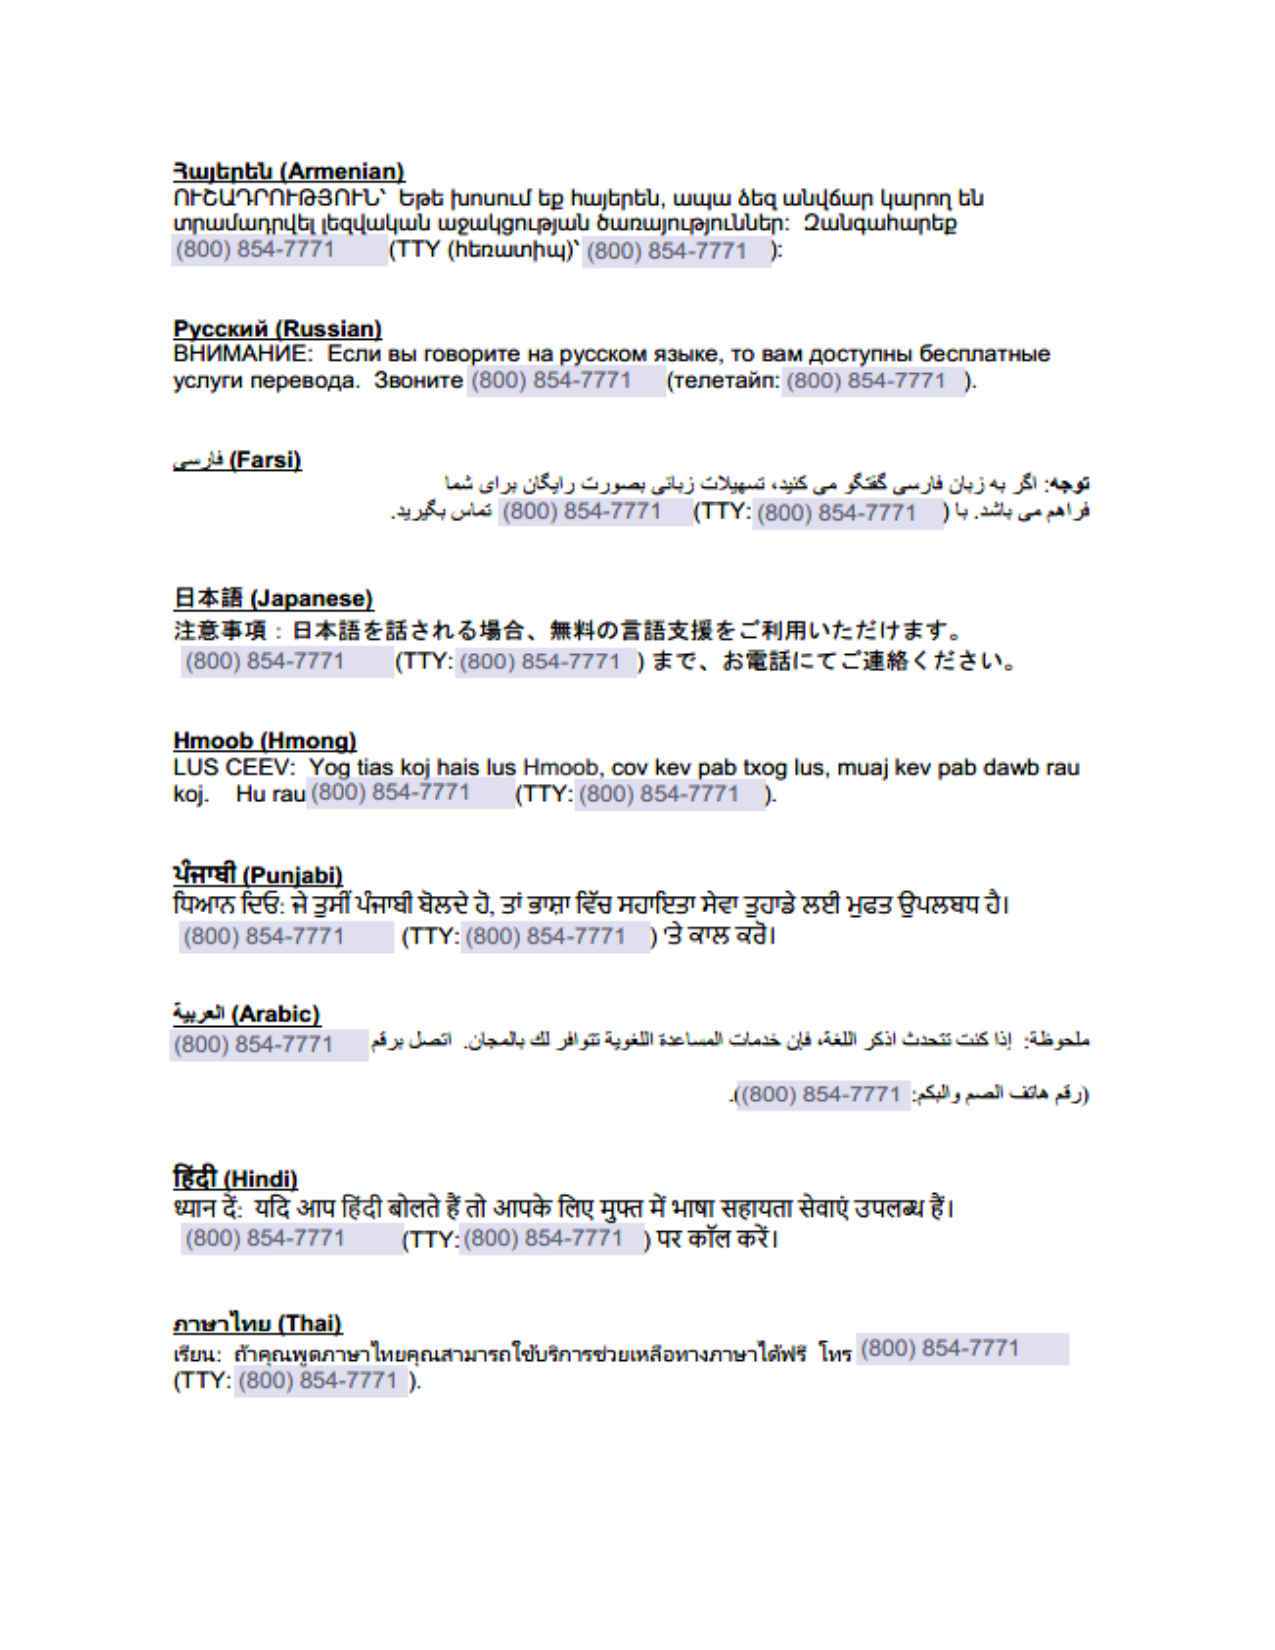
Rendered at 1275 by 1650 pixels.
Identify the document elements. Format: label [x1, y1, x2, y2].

picture [161, 150, 1114, 1417]
